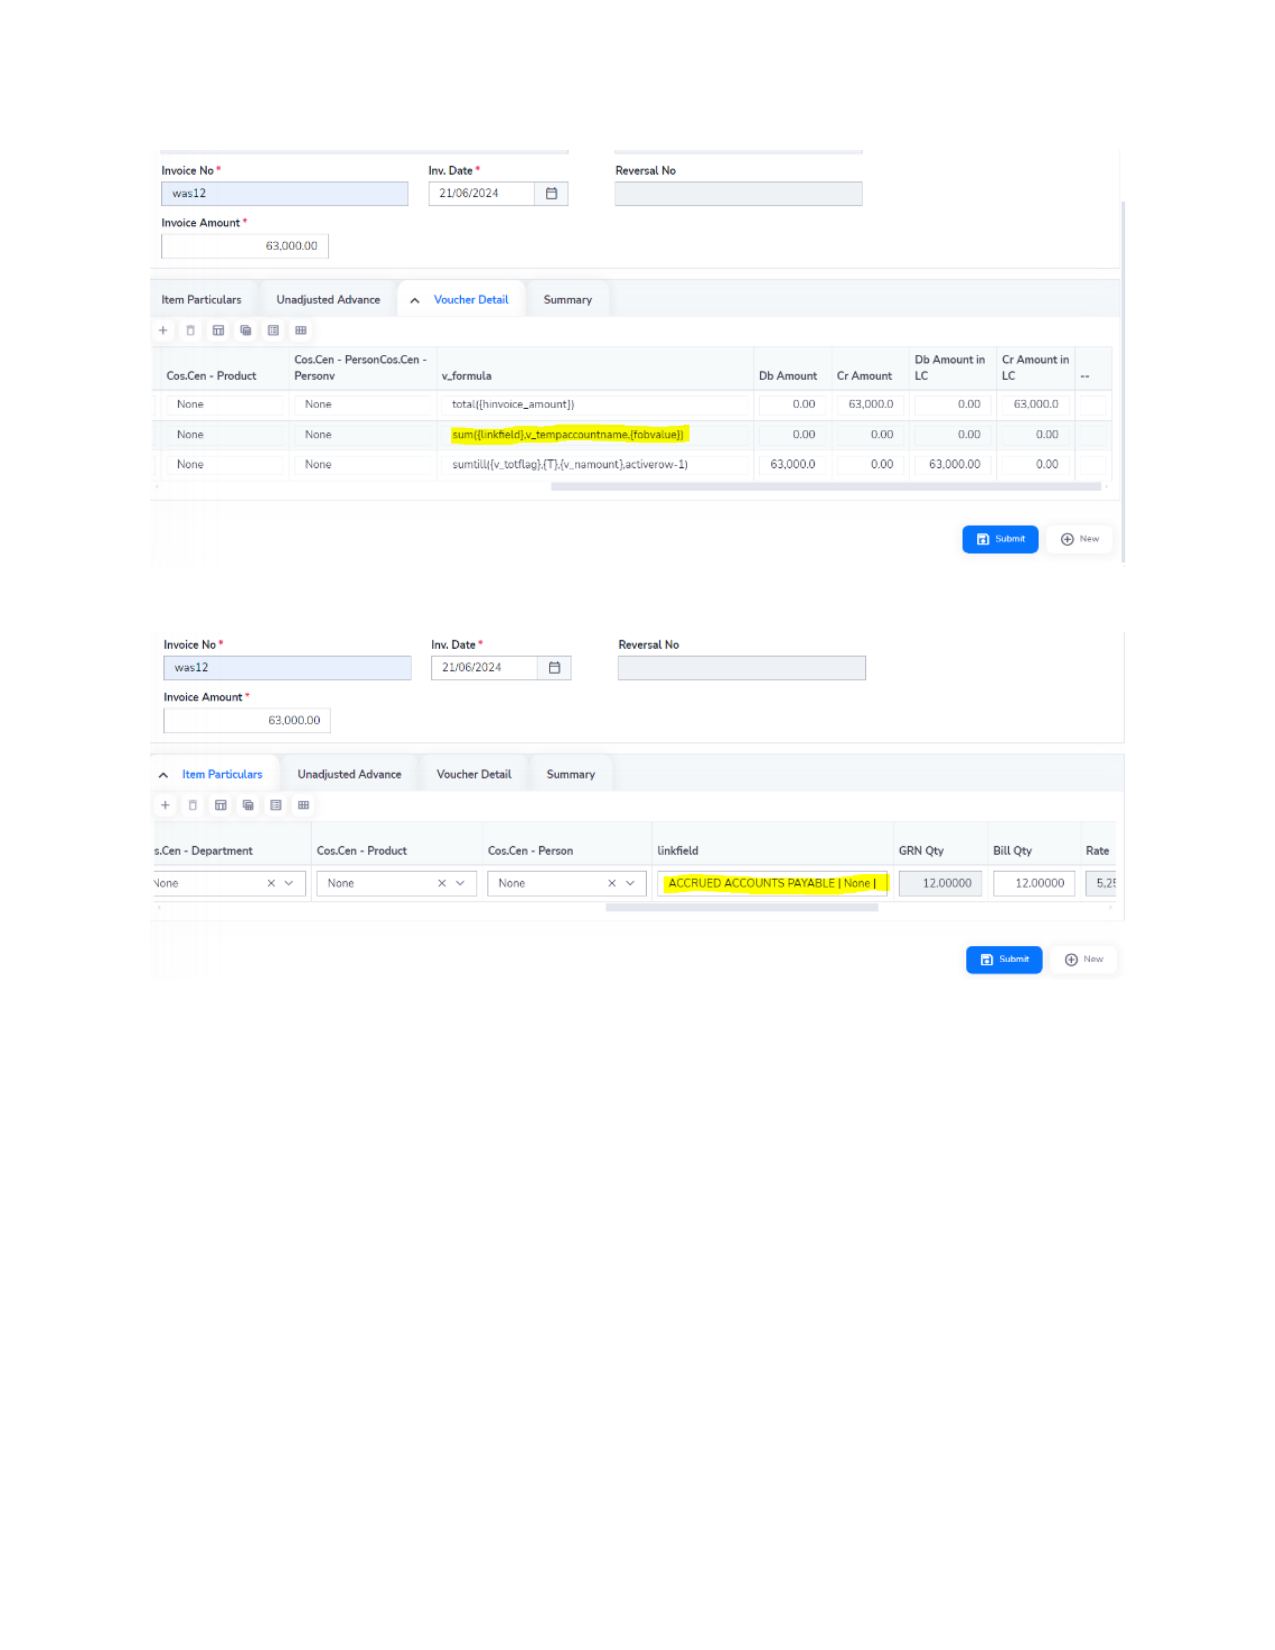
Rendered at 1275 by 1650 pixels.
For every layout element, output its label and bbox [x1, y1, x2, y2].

picture [150, 632, 1125, 980]
picture [150, 150, 1125, 567]
